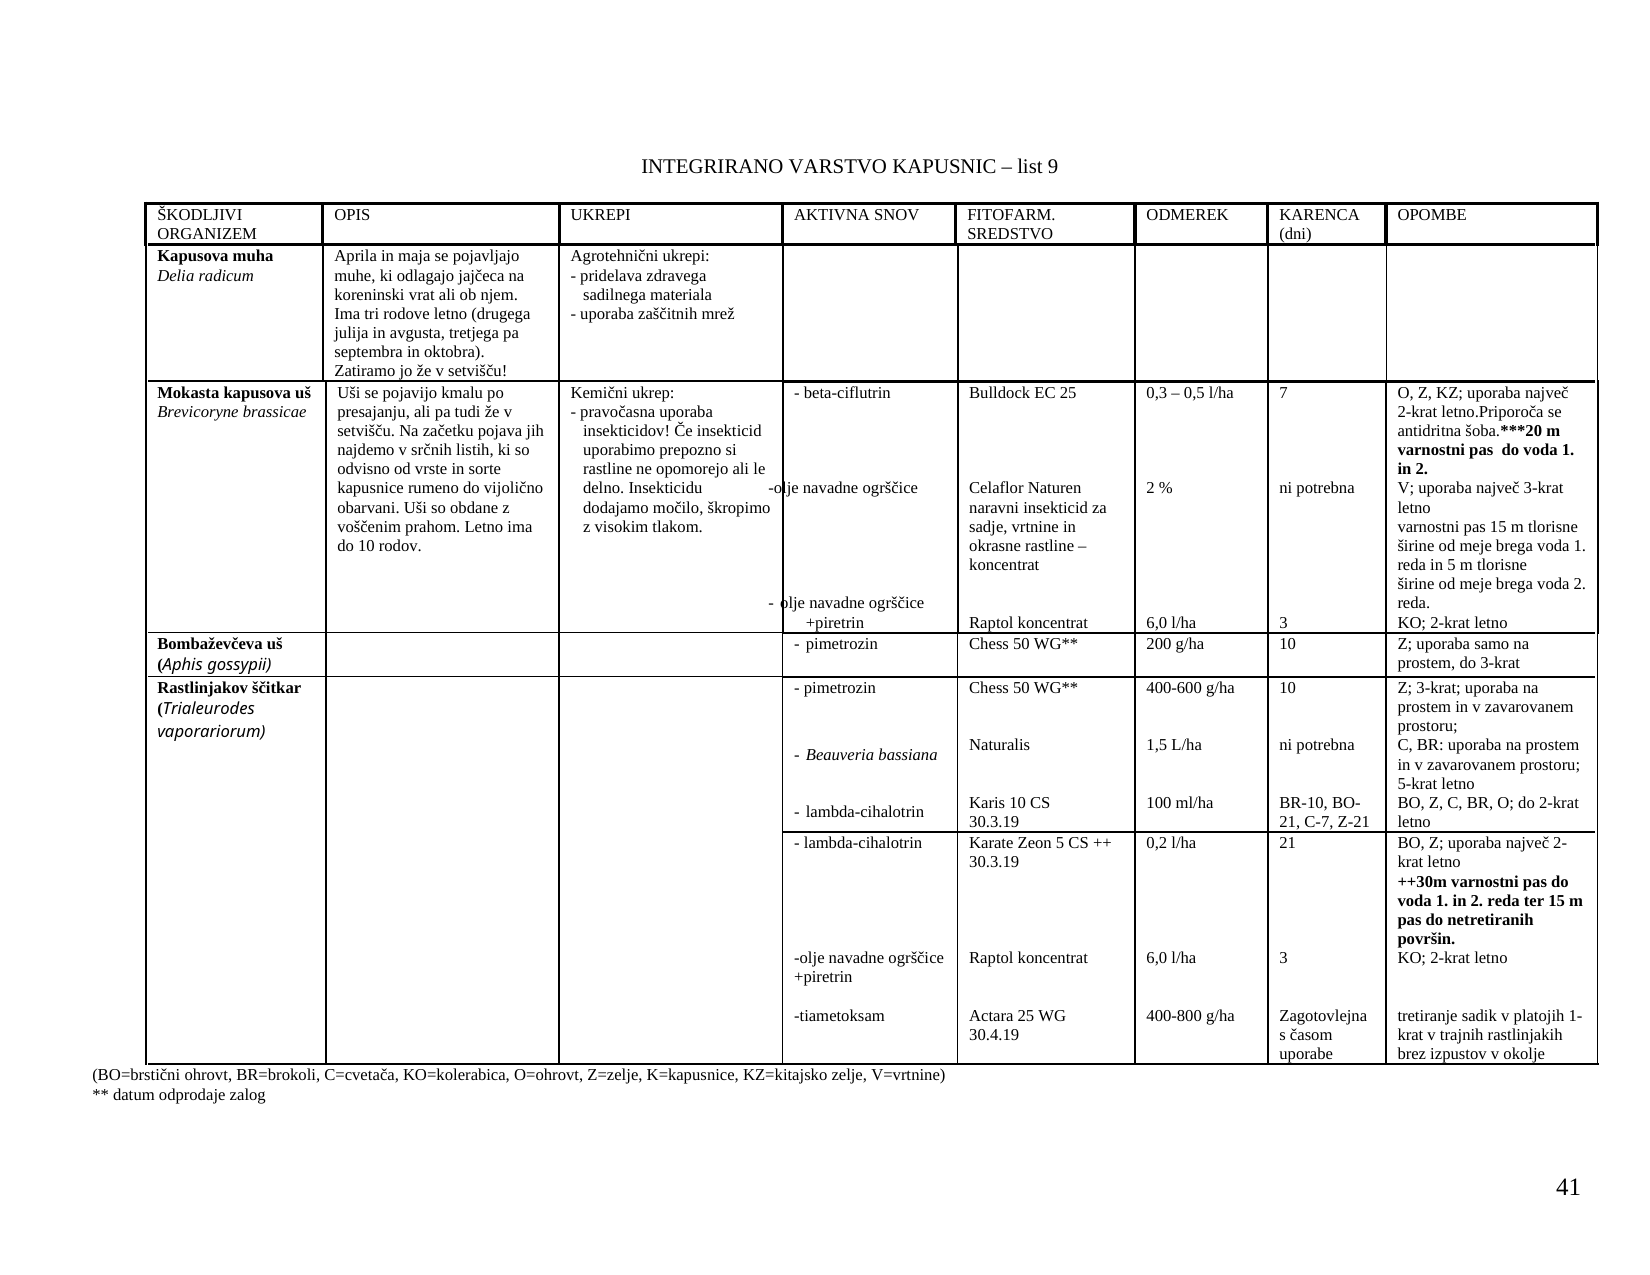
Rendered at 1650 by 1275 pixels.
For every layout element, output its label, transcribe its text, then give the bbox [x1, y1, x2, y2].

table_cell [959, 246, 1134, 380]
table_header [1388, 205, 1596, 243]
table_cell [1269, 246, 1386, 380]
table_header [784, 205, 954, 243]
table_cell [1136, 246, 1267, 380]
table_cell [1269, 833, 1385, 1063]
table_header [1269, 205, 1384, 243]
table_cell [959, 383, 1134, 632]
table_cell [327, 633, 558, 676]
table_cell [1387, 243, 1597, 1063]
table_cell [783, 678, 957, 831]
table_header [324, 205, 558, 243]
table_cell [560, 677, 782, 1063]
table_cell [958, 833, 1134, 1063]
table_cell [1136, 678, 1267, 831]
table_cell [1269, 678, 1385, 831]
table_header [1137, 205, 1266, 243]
text (BO=brstični ohrovt, BR=brokoli, C=cvetača, KO=kolerabica, O=ohrovt, Z=zelje, K=kapusnice, KZ=kitajsko zelje, V=vrtnine) [92, 1065, 1581, 1084]
text INTEGRIRANO VARSTVO KAPUSNIC – list 9 [118, 153, 1581, 178]
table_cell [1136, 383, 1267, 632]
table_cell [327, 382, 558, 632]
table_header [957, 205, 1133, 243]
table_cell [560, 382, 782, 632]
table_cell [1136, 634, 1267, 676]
text ** datum odprodaje zalog [92, 1084, 1581, 1103]
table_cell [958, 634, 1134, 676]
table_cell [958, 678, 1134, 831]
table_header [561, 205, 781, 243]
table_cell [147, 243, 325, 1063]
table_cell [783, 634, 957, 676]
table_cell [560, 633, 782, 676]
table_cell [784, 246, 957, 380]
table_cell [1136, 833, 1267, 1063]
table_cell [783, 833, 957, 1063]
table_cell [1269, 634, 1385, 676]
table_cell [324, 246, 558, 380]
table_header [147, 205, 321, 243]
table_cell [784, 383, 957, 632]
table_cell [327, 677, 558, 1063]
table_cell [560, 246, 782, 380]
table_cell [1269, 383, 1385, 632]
